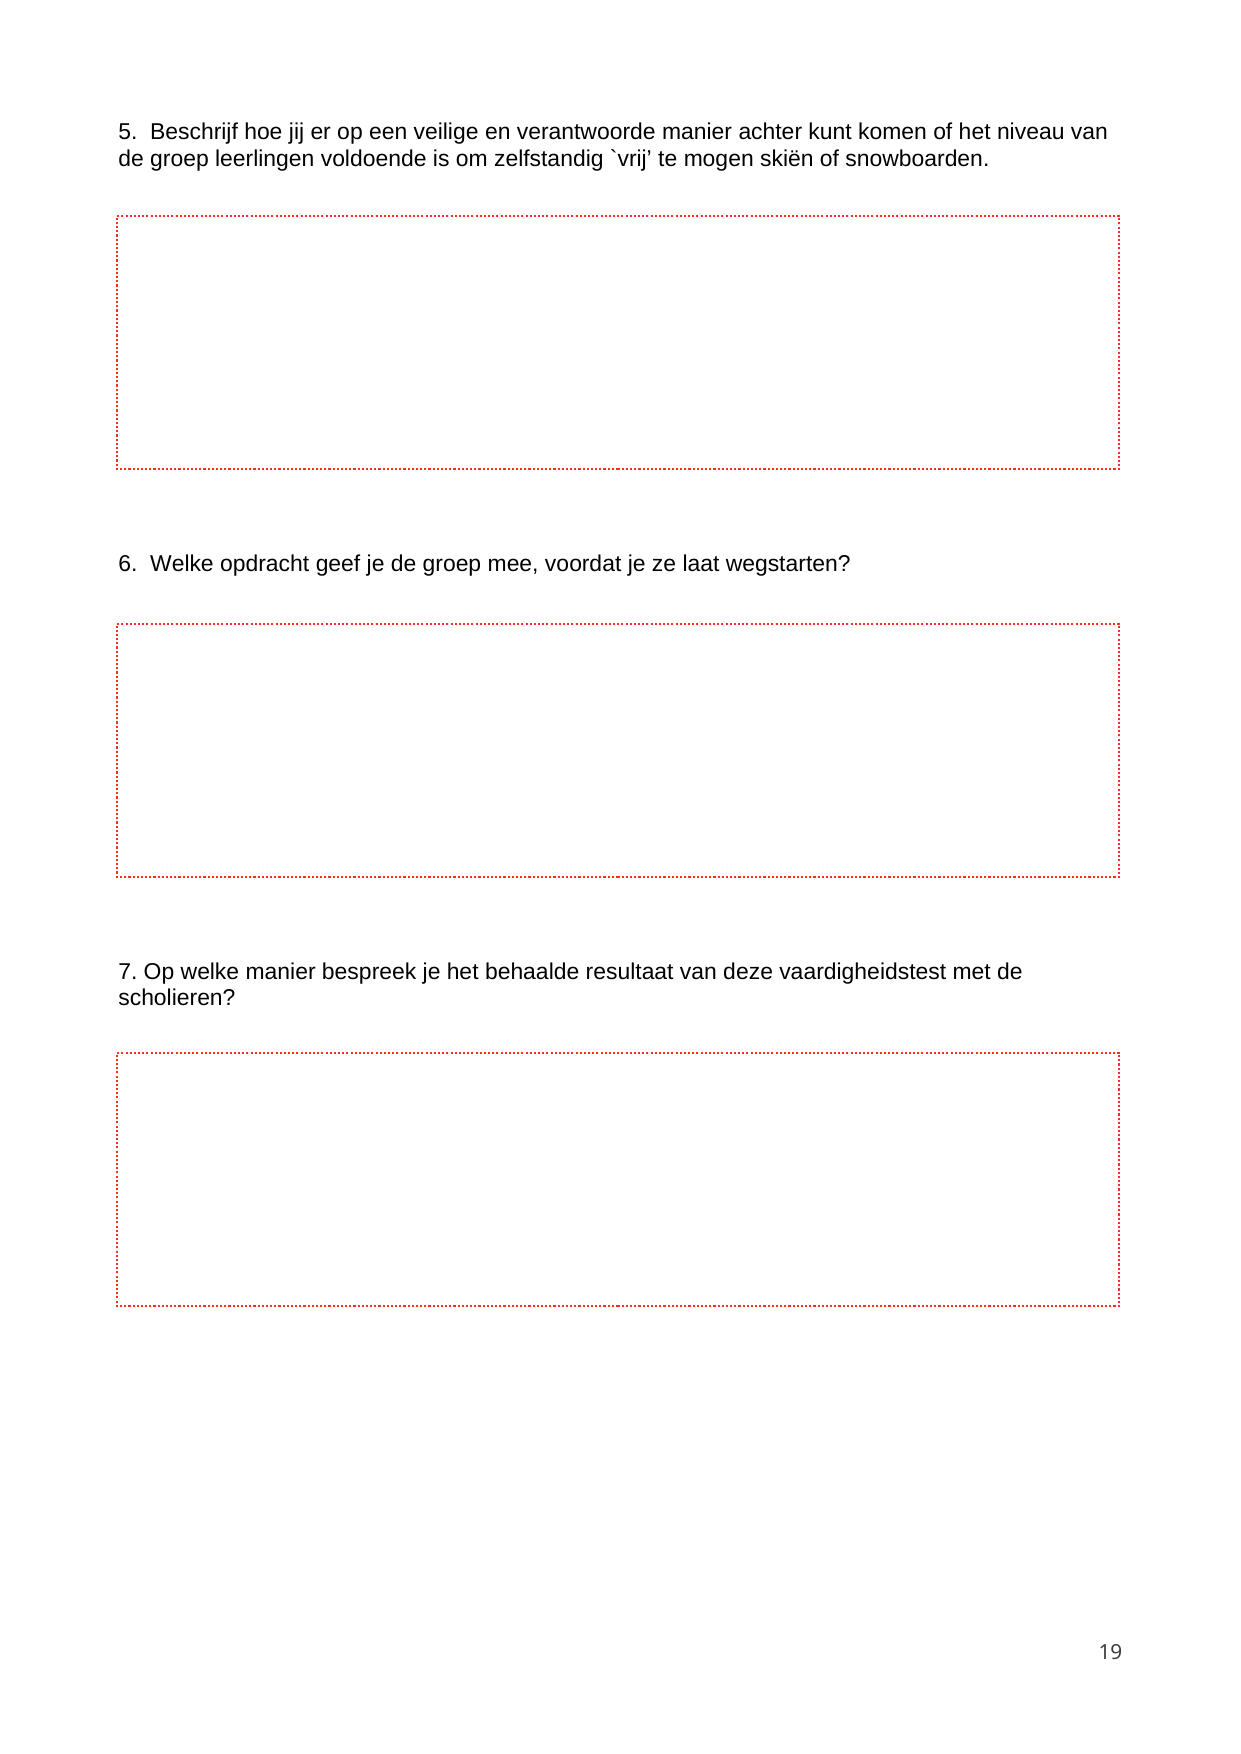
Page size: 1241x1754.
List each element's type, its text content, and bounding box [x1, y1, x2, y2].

text 5. Beschrijf hoe jij er op een veilige en verantwoorde manier achter kunt komen of het niveau van de groep leerlingen voldoende is om zelfstandig `vrij’ te mogen skiën of snowboarden. [118, 118, 1122, 171]
text 6. Welke opdracht geef je de groep mee, voordat je ze laat wegstarten? [118, 550, 1122, 576]
text 7. Op welke manier bespreek je het behaalde resultaat van deze vaardigheidstest met de scholieren? [118, 958, 1122, 1010]
